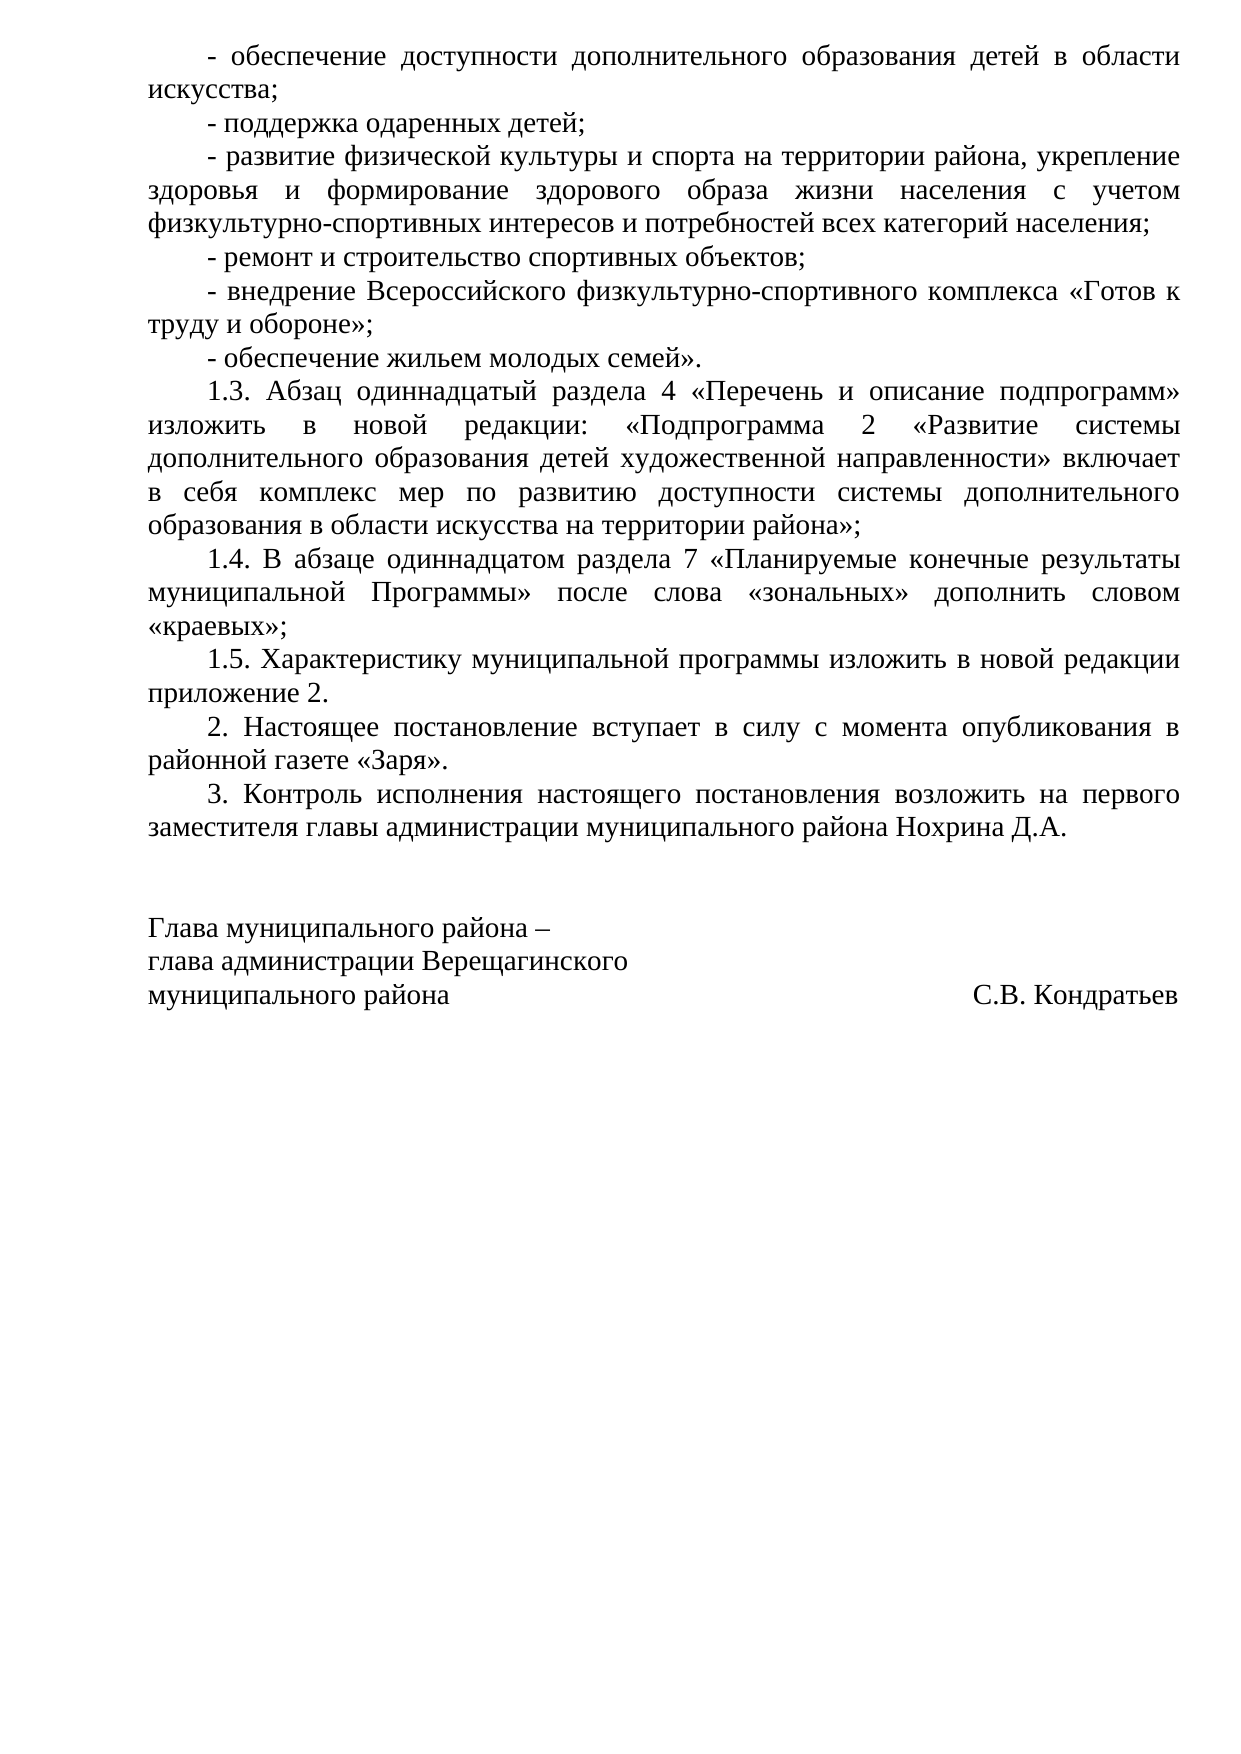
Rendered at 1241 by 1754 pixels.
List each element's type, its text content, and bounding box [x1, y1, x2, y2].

text Глава муниципального района – [148, 910, 1181, 943]
text глава администрации Верещагинского [148, 943, 1181, 977]
list 1.4. В абзаце одиннадцатом раздела 7 «Планируемые конечные результаты муниципальной Программы» после слова «зональных» дополнить словом «краевых»; [148, 541, 1181, 642]
text 1.5. Характеристику муниципальной программы изложить в новой редакции приложение 2. [148, 642, 1181, 709]
text - развитие физической культуры и спорта на территории района, укрепление здоровья и формирование здорового образа жизни населения с учетом физкультурно-спортивных интересов и потребностей всех категорий населения; [148, 138, 1181, 239]
list 1.3. Абзац одиннадцатый раздела 4 «Перечень и описание подпрограмм» изложить в новой редакции: «Подпрограмма 2 «Развитие системы дополнительного образования детей художественной направленности» включает в себя комплекс мер по развитию доступности системы дополнительного образования в области искусства на территории района»; [148, 373, 1181, 541]
text - поддержка одаренных детей; [148, 105, 1181, 138]
list - обеспечение жильем молодых семей». [207, 340, 1181, 373]
text 2. Настоящее постановление вступает в силу с момента опубликования в районной газете «Заря». [148, 709, 1181, 776]
text - внедрение Всероссийского физкультурно-спортивного комплекса «Готов к труду и обороне»; [148, 273, 1181, 340]
text - ремонт и строительство спортивных объектов; [148, 239, 1181, 273]
text муниципального района С.В. Кондратьев [148, 977, 1181, 1011]
text 3. Контроль исполнения настоящего постановления возложить на первого заместителя главы администрации муниципального района Нохрина Д.А. [148, 776, 1181, 843]
text - обеспечение доступности дополнительного образования детей в области искусства; [148, 38, 1181, 105]
